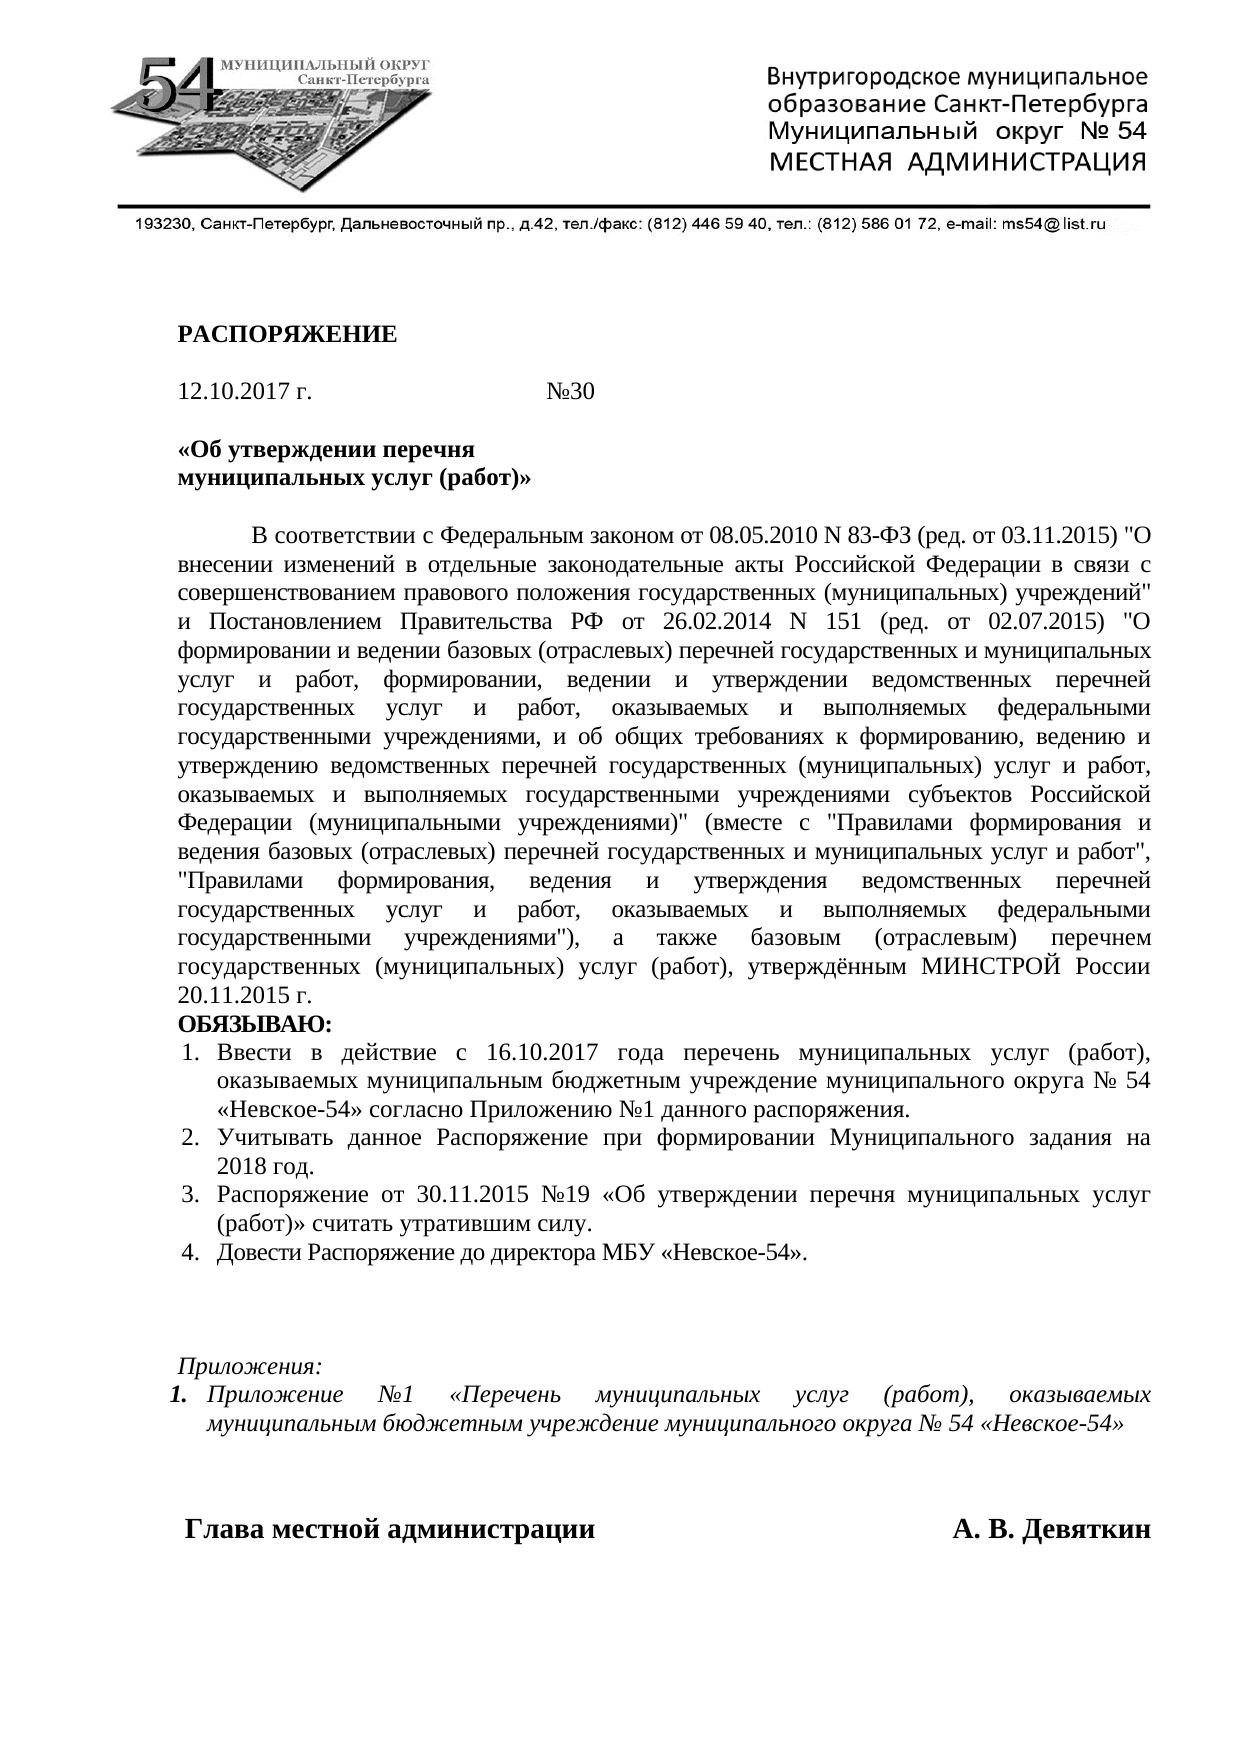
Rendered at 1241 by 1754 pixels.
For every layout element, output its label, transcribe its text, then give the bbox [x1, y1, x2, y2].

text Глава местной администрации А. В. Девяткин [177, 1512, 1152, 1545]
text ОБЯЗЫВАЮ: [177, 1009, 1152, 1037]
text РАСПОРЯЖЕНИЕ [177, 319, 1152, 347]
text муниципальных услуг (работ)» [177, 462, 1152, 491]
picture [88, 36, 1174, 244]
list Приложение №1 «Перечень муниципальных услуг (работ), оказываемых муниципальным бюджетным учреждение муниципального округа № 54 «Невское-54» [169, 1380, 1152, 1437]
subtitle 12.10.2017 г. №30 [177, 376, 1152, 405]
list Ввести в действие с 16.10.2017 года перечень муниципальных услуг (работ), оказываемых муниципальным бюджетным учреждение муниципального округа № 54 «Невское-54» согласно Приложению №1 данного распоряжения. [181, 1037, 1152, 1123]
text Приложения: [177, 1351, 1152, 1380]
list Распоряжение от 30.11.2015 №19 «Об утверждении перечня муниципальных услуг (работ)» считать утратившим силу. [181, 1180, 1152, 1237]
list Учитывать данное Распоряжение при формировании Муниципального задания на 2018 год. [181, 1123, 1152, 1180]
list Довести Распоряжение до директора МБУ «Невское-54». [181, 1237, 1152, 1266]
text В соответствии с Федеральным законом от 08.05.2010 N 83-ФЗ (ред. от 03.11.2015) "О внесении изменений в отдельные законодательные акты Российской Федерации в связи с совершенствованием правового положения государственных (муниципальных) учреждений" и Постановлением Правительства РФ от 26.02.2014 N 151 (ред. от 02.07.2015) "О формировании и ведении базовых (отраслевых) перечней государственных и муниципальных услуг и работ, формировании, ведении и утверждении ведомственных перечней государственных услуг и работ, оказываемых и выполняемых федеральными государственными учреждениями, и об общих требованиях к формированию, ведению и утверждению ведомственных перечней государственных (муниципальных) услуг и работ, оказываемых и выполняемых государственными учреждениями субъектов Российской Федерации (муниципальными учреждениями)" (вместе с "Правилами формирования и ведения базовых (отраслевых) перечней государственных и муниципальных услуг и работ", "Правилами формирования, ведения и утверждения ведомственных перечней государственных услуг и работ, оказываемых и выполняемых федеральными государственными учреждениями"), а также базовым (отраслевым) перечнем государственных (муниципальных) услуг (работ), утверждённым МИНСТРОЙ России 20.11.2015 г. [177, 520, 1152, 1009]
text «Об утверждении перечня [177, 434, 1152, 462]
